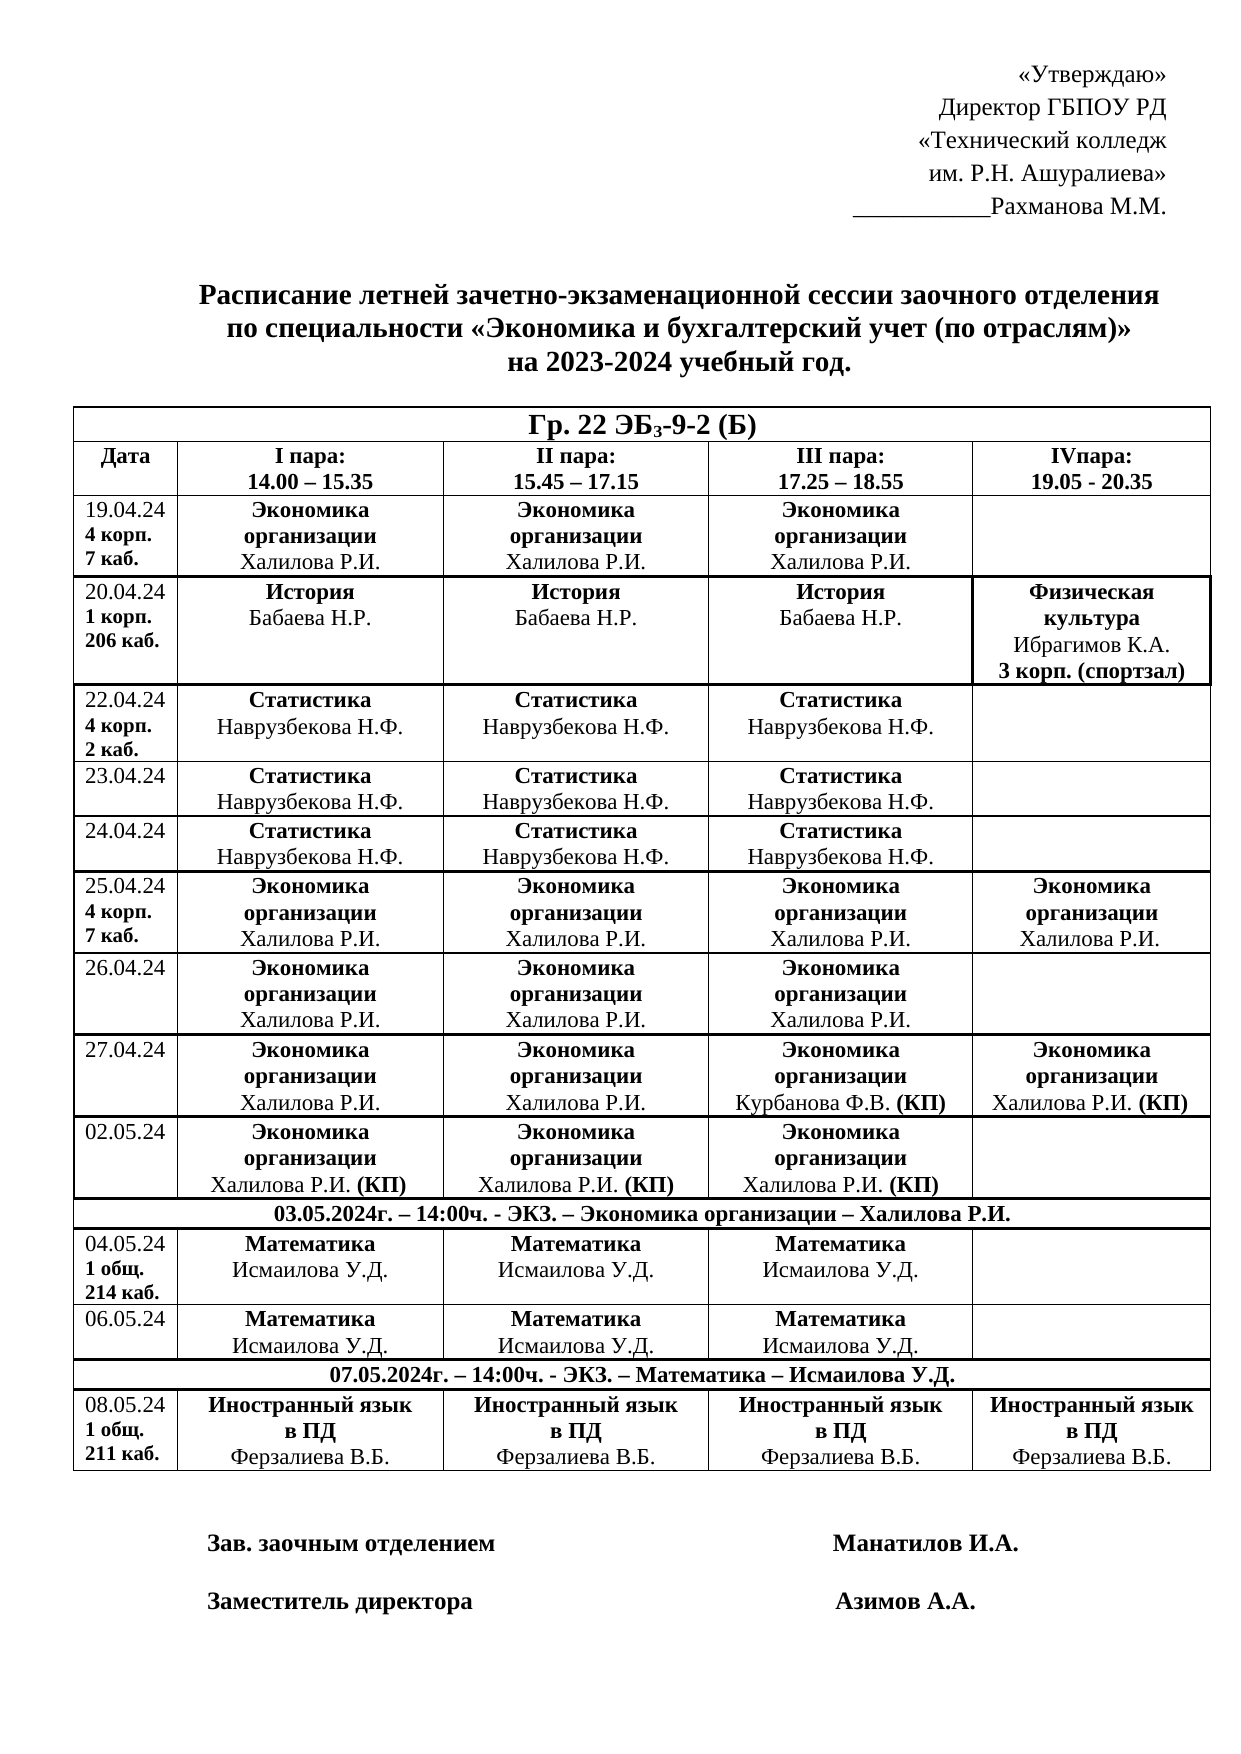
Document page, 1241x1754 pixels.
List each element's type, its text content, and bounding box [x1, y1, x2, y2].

table_cell Экономика организации Халилова Р.И. [178, 954, 443, 1033]
table_cell Статистика Наврузбекова Н.Ф. [178, 686, 443, 761]
table_cell Экономика организации Халилова Р.И. [444, 873, 708, 952]
subtitle по специальности «Экономика и бухгалтерский учет (по отраслям)» [177, 311, 1181, 344]
table_cell 25.04.24 4 корп. 7 каб. [75, 873, 177, 952]
table_cell Экономика организации Халилова Р.И. [709, 873, 972, 952]
table_cell [973, 1118, 1210, 1197]
table_cell Дата [74, 442, 177, 495]
text Заместитель директора Азимов А.А. [207, 1586, 1117, 1614]
table_cell История Бабаева Н.Р. [444, 578, 708, 683]
table_cell Экономика организации Халилова Р.И. [444, 1036, 708, 1115]
table_cell III пара: 17.25 – 18.55 [709, 442, 972, 495]
table_cell Статистика Наврузбекова Н.Ф. [444, 762, 708, 815]
table_cell Статистика Наврузбекова Н.Ф. [709, 686, 972, 761]
table_cell Статистика Наврузбекова Н.Ф. [444, 686, 708, 761]
table_cell 06.05.24 [74, 1305, 177, 1358]
table_cell История Бабаева Н.Р. [178, 578, 443, 683]
table_cell Физическая культура Ибрагимов К.А. 3 корп. (спортзал) [974, 578, 1209, 683]
table_cell Статистика Наврузбекова Н.Ф. [709, 762, 972, 815]
text Зав. заочным отделением Манатилов И.А. [207, 1528, 1117, 1557]
table_cell 19.04.24 4 корп. 7 каб. [74, 496, 177, 575]
subtitle Расписание летней зачетно-экзаменационной сессии заочного отделения [177, 277, 1181, 311]
table_cell Экономика организации Курбанова Ф.В. (КП) [709, 1036, 972, 1115]
table_cell Экономика организации Халилова Р.И. [709, 496, 972, 575]
table_cell Экономика организации Халилова Р.И. (КП) [973, 1036, 1210, 1115]
table_cell 07.05.2024г. – 14:00ч. - ЭКЗ. – Математика – Исмаилова У.Д. [74, 1361, 1210, 1387]
table_cell Иностранный язык в ПД Ферзалиева В.Б. [178, 1391, 443, 1470]
table_cell Экономика организации Халилова Р.И. [178, 873, 443, 952]
table_cell 04.05.24 1 общ. 214 каб. [74, 1230, 177, 1304]
table_cell Математика Исмаилова У.Д. [178, 1305, 443, 1358]
table_cell Экономика организации Халилова Р.И. (КП) [444, 1118, 708, 1197]
table_cell Статистика Наврузбекова Н.Ф. [444, 817, 708, 869]
table_cell 23.04.24 [75, 762, 177, 815]
table_cell Математика Исмаилова У.Д. [709, 1305, 972, 1358]
table_cell Статистика Наврузбекова Н.Ф. [178, 817, 443, 869]
table_cell Экономика организации Халилова Р.И. [444, 496, 708, 575]
table_cell IVпара: 19.05 - 20.35 [973, 442, 1210, 495]
table_cell Экономика организации Халилова Р.И. [709, 954, 972, 1033]
table_cell [973, 686, 1210, 761]
table_cell 20.04.24 1 корп. 206 каб. [74, 578, 177, 683]
table_cell История Бабаева Н.Р. [709, 578, 971, 683]
table_cell [973, 1230, 1210, 1304]
table_cell 03.05.2024г. – 14:00ч. - ЭКЗ. – Экономика организации – Халилова Р.И. [74, 1200, 1210, 1227]
table_cell [973, 817, 1210, 869]
table_cell 02.05.24 [75, 1118, 177, 1197]
table_cell [973, 762, 1210, 815]
table_cell Иностранный язык в ПД Ферзалиева В.Б. [973, 1391, 1210, 1470]
table_cell Экономика организации Халилова Р.И. (КП) [178, 1118, 443, 1197]
table_cell [973, 496, 1210, 575]
table_cell Экономика организации Халилова Р.И. [973, 873, 1210, 952]
table_cell 22.04.24 4 корп. 2 каб. [75, 686, 177, 761]
table_cell Экономика организации Халилова Р.И. [178, 1036, 443, 1115]
table_cell Экономика организации Халилова Р.И. [178, 496, 443, 575]
text им. Р.Н. Ашуралиева» [797, 158, 1167, 187]
text ___________Рахманова М.М. [177, 191, 1167, 220]
table_cell Статистика Наврузбекова Н.Ф. [178, 762, 443, 815]
table_cell Экономика организации Халилова Р.И. (КП) [709, 1118, 972, 1197]
table_cell I пара: 14.00 – 15.35 [178, 442, 443, 495]
table_cell Экономика организации Халилова Р.И. [444, 954, 708, 1033]
subtitle на 2023-2024 учебный год. [177, 344, 1181, 378]
table_cell [973, 954, 1210, 1033]
table_cell 08.05.24 1 общ. 211 каб. [74, 1391, 177, 1470]
table_cell 24.04.24 [75, 817, 177, 869]
table_header Гр. 22 ЭБЗ-9-2 (Б) [74, 408, 1210, 441]
table_cell [973, 1305, 1210, 1358]
table_cell Математика Исмаилова У.Д. [444, 1230, 708, 1304]
table_cell Математика Исмаилова У.Д. [709, 1230, 972, 1304]
text «Утверждаю» [777, 59, 1167, 88]
text Директор ГБПОУ РД «Технический колледж [797, 92, 1167, 154]
table_cell Математика Исмаилова У.Д. [178, 1230, 443, 1304]
table_cell 27.04.24 [75, 1036, 177, 1115]
table_cell Статистика Наврузбекова Н.Ф. [709, 817, 972, 869]
table_cell II пара: 15.45 – 17.15 [444, 442, 708, 495]
table_cell 26.04.24 [75, 954, 177, 1033]
table_cell Иностранный язык в ПД Ферзалиева В.Б. [444, 1391, 708, 1470]
table_cell Математика Исмаилова У.Д. [444, 1305, 708, 1358]
table_cell Иностранный язык в ПД Ферзалиева В.Б. [709, 1391, 972, 1470]
